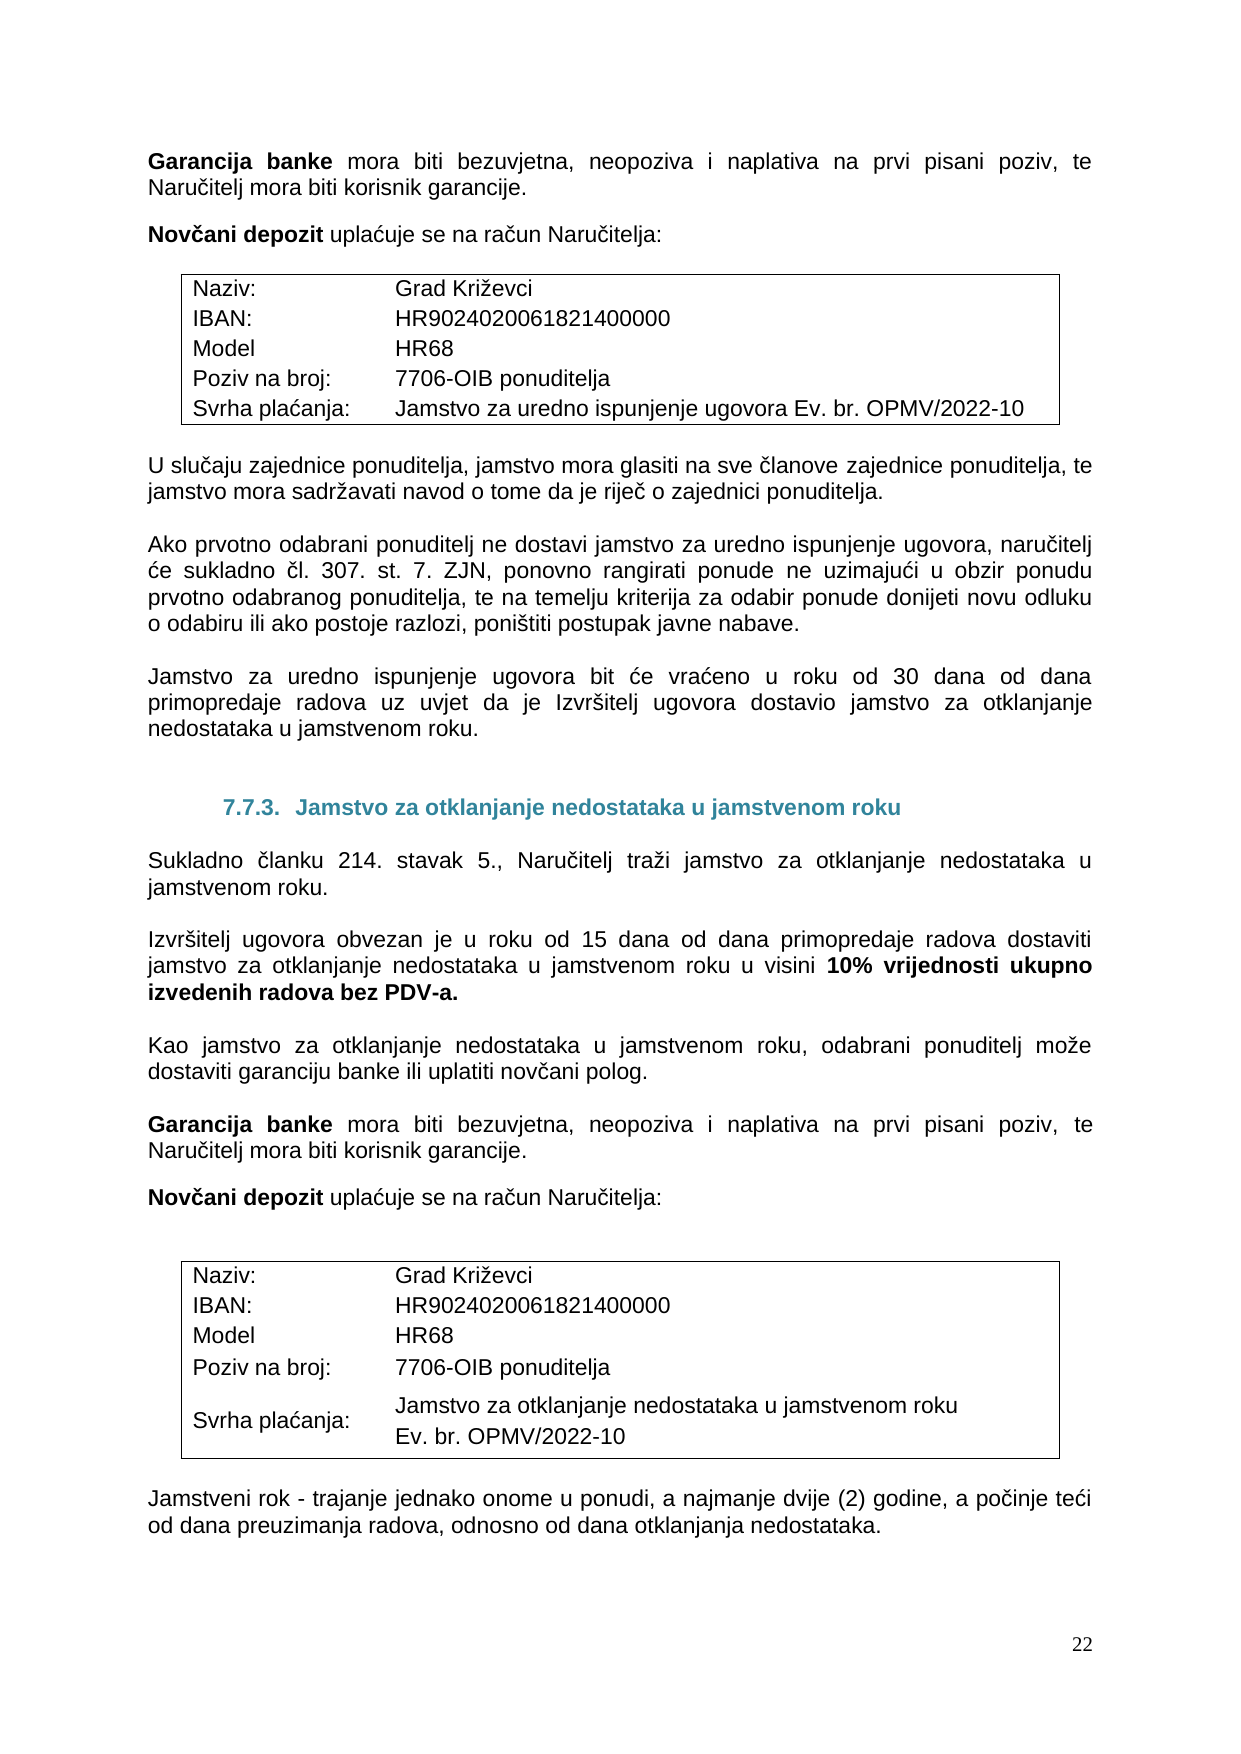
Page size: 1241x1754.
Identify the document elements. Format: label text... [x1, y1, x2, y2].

subtitle Novčani depozit uplaćuje se na račun Naručitelja: [148, 221, 1093, 247]
text Jamstvo za uredno ispunjenje ugovora bit će vraćeno u roku od 30 dana od dana primopredaje radova uz uvjet da je Izvršitelj ugovora dostavio jamstvo za otklanjanje nedostataka u jamstvenom roku. [148, 663, 1093, 742]
table_cell 7706-OIB ponuditelja [384, 1352, 1059, 1387]
table_cell IBAN: [182, 1292, 384, 1322]
text Jamstveni rok - trajanje jednako onome u ponudi, a najmanje dvije (2) godine, a počinje teći od dana preuzimanja radova, odnosno od dana otklanjanja nedostataka. [148, 1485, 1093, 1538]
list Jamstvo za otklanjanje nedostataka u jamstvenom roku [223, 794, 1093, 821]
subtitle Novčani depozit uplaćuje se na račun Naručitelja: [148, 1184, 1093, 1211]
table_cell Model [182, 335, 384, 364]
table_header Naziv: [182, 1262, 384, 1292]
table_header Grad Križevci [384, 275, 1059, 305]
table_cell 7706-OIB ponuditelja [384, 365, 1059, 394]
text U slučaju zajednice ponuditelja, jamstvo mora glasiti na sve članove zajednice ponuditelja, te jamstvo mora sadržavati navod o tome da je riječ o zajednici ponuditelja. [148, 452, 1093, 504]
table_cell Poziv na broj: [182, 365, 384, 394]
table_cell Svrha plaćanja: [182, 1387, 384, 1458]
table_cell Poziv na broj: [182, 1352, 384, 1387]
table_cell HR9024020061821400000 [384, 1292, 1059, 1322]
table_cell HR68 [384, 1322, 1059, 1352]
table_cell HR68 [384, 335, 1059, 364]
table_header Naziv: [182, 275, 384, 305]
text Kao jamstvo za otklanjanje nedostataka u jamstvenom roku, odabrani ponuditelj može dostaviti garanciju banke ili uplatiti novčani polog. [148, 1032, 1093, 1084]
table_cell Svrha plaćanja: [182, 395, 384, 424]
table_cell Model [182, 1322, 384, 1352]
text Ako prvotno odabrani ponuditelj ne dostavi jamstvo za uredno ispunjenje ugovora, naručitelj će sukladno čl. 307. st. 7. ZJN, ponovno rangirati ponude ne uzimajući u obzir ponudu prvotno odabranog ponuditelja, te na temelju kriterija za odabir ponude donijeti novu odluku o odabiru ili ako postoje razlozi, poništiti postupak javne nabave. [148, 531, 1093, 636]
text Sukladno članku 214. stavak 5., Naručitelj traži jamstvo za otklanjanje nedostataka u jamstvenom roku. [148, 847, 1093, 900]
table_header Grad Križevci [384, 1262, 1059, 1292]
text Izvršitelj ugovora obvezan je u roku od 15 dana od dana primopredaje radova dostaviti jamstvo za otklanjanje nedostataka u jamstvenom roku u visini 10% vrijednosti ukupno izvedenih radova bez PDV-a. [148, 926, 1093, 1005]
table_cell Jamstvo za otklanjanje nedostataka u jamstvenom roku Ev. br. OPMV/2022-10 [384, 1387, 1059, 1458]
text Garancija banke mora biti bezuvjetna, neopoziva i naplativa na prvi pisani poziv, te Naručitelj mora biti korisnik garancije. [148, 1111, 1093, 1163]
text Garancija banke mora biti bezuvjetna, neopoziva i naplativa na prvi pisani poziv, te Naručitelj mora biti korisnik garancije. [148, 148, 1093, 200]
table_cell HR9024020061821400000 [384, 305, 1059, 335]
table_cell IBAN: [182, 305, 384, 335]
table_cell Jamstvo za uredno ispunjenje ugovora Ev. br. OPMV/2022-10 [384, 395, 1059, 424]
